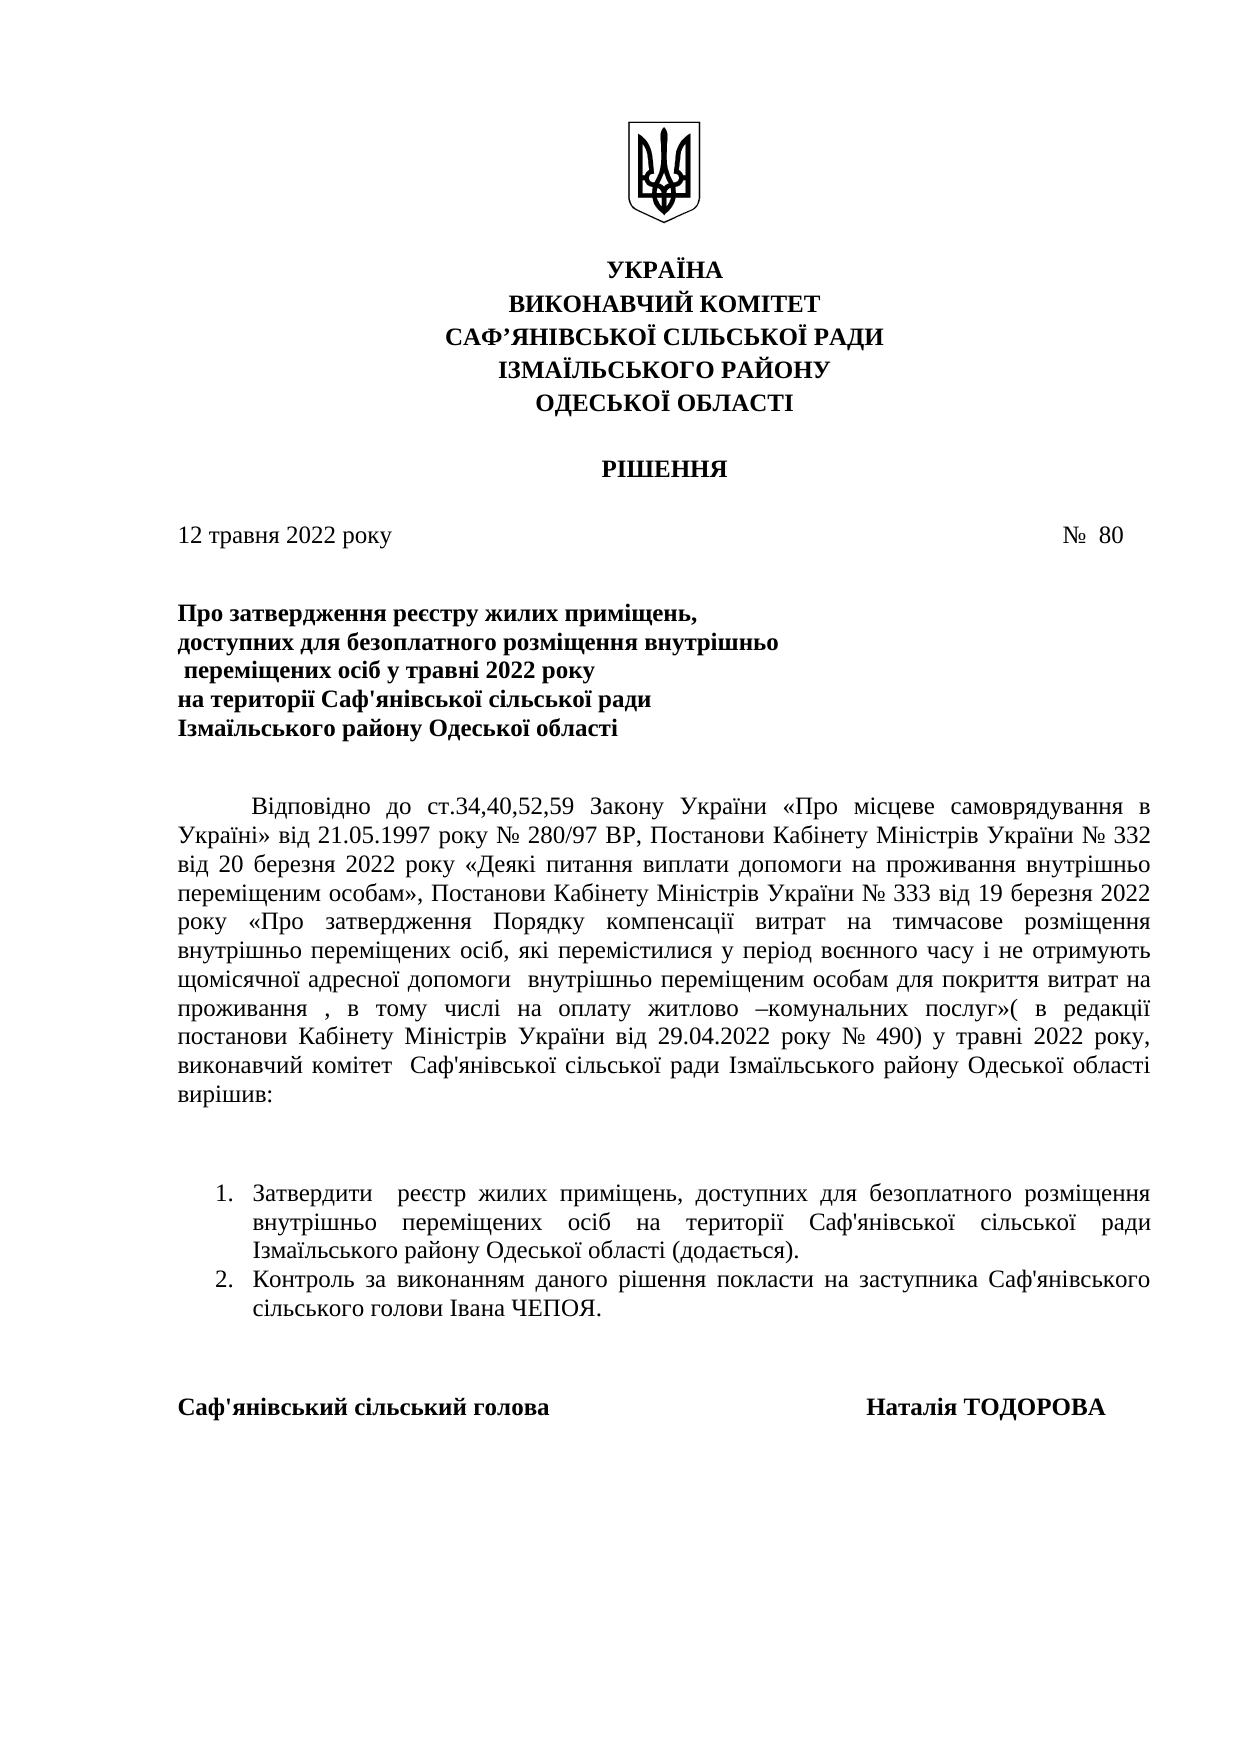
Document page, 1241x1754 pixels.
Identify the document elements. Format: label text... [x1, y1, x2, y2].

text ВИКОНАВЧИЙ КОМІТЕТ [177, 289, 1152, 317]
text Відповідно до ст.34,40,52,59 Закону України «Про місцеве самоврядування в Україні» від 21.05.1997 року № 280/97 ВР, Постанови Кабінету Міністрів України № 332 від 20 березня 2022 року «Деякі питання виплати допомоги на проживання внутрішньо переміщеним особам», Постанови Кабінету Міністрів України № 333 від 19 березня 2022 року «Про затвердження Порядку компенсації витрат на тимчасове розміщення внутрішньо переміщених осіб, які перемістилися у період воєнного часу і не отримують щомісячної адресної допомоги внутрішньо переміщеним особам для покриття витрат на проживання , в тому числі на оплату житлово –комунальних послуг»( в редакції постанови Кабінету Міністрів України від 29.04.2022 року № 490) у травні 2022 року, виконавчий комітет Саф'янівської сільської ради Ізмаїльського району Одеської області вирішив: [177, 791, 1152, 1108]
list Контроль за виконанням даного рішення покласти на заступника Саф'янівського сільського голови Івана ЧЕПОЯ. [215, 1264, 1152, 1322]
text УКРАЇНА [177, 256, 1152, 284]
text РІШЕННЯ [177, 454, 1152, 482]
text ОДЕСЬКОЇ ОБЛАСТІ [177, 388, 1152, 416]
text доступних для безоплатного розміщення внутрішньо [177, 627, 1152, 656]
text переміщених осіб у травні 2022 року [177, 656, 1152, 684]
text Саф'янівський сільський голова Наталія ТОДОРОВА [177, 1392, 1152, 1421]
text Ізмаїльського району Одеської області [177, 713, 1152, 742]
text 12 травня 2022 року № 80 [177, 520, 1152, 548]
text САФ’ЯНІВСЬКОЇ СІЛЬСЬКОЇ РАДИ [177, 322, 1152, 350]
list Затвердити реєстр жилих приміщень, доступних для безоплатного розміщення внутрішньо переміщених осіб на території Саф'янівської сільської ради Ізмаїльського району Одеської області (додається). [215, 1178, 1152, 1264]
text ІЗМАЇЛЬСЬКОГО РАЙОНУ [177, 355, 1152, 383]
text на території Саф'янівської сільської ради [177, 684, 1152, 713]
text Про затвердження реєстру жилих приміщень, [177, 598, 1152, 627]
picture [621, 118, 708, 231]
